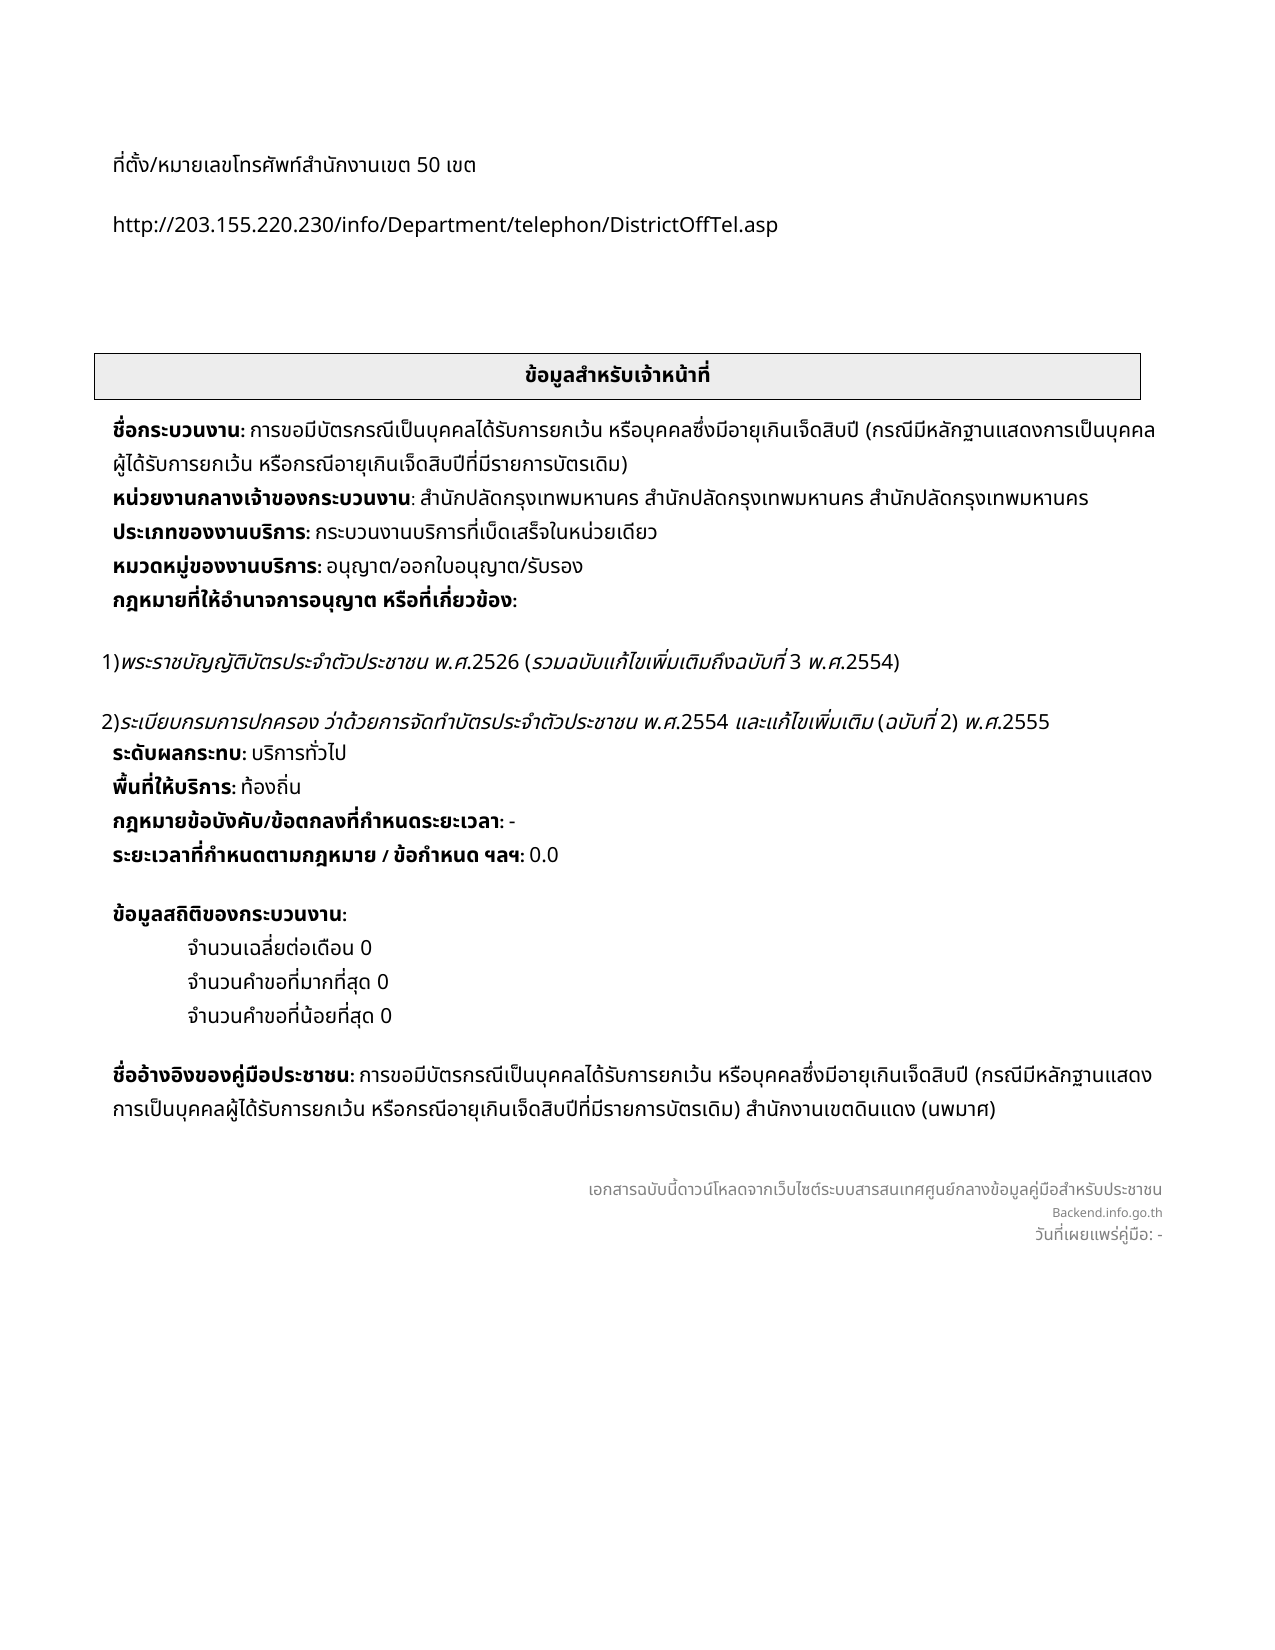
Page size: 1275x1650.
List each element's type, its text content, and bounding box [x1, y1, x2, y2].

text ระดับผลกระทบ: บริการทั่วไป [112, 738, 1162, 770]
text กฎหมายที่ให้อำนาจการอนุญาต หรือที่เกี่ยวข้อง: [112, 585, 1162, 617]
text จำนวนคำขอที่น้อยที่สุด 0 [112, 1001, 1162, 1033]
text พื้นที่ให้บริการ: ท้องถิ่น [112, 772, 1162, 804]
text Backend.info.go.th [112, 1204, 1162, 1222]
text จำนวนเฉลี่ยต่อเดือน 0 [112, 933, 1162, 965]
text หน่วยงานกลางเจ้าของกระบวนงาน: สำนักปลัดกรุงเทพมหานคร สำนักปลัดกรุงเทพมหานคร สำนักปลัดกรุงเทพมหานคร [112, 483, 1162, 514]
text วันที่เผยแพร่คู่มือ: - [112, 1223, 1162, 1248]
table_cell 2)ระเบียบกรมการปกครอง ว่าด้วยการจัดทำบัตรประจำตัวประชาชน พ.ศ.2554 และแก้ไขเพิ่มเติม (ฉบับที่ 2) พ.ศ.2555 [90, 679, 1139, 738]
text ชื่อกระบวนงาน: การขอมีบัตรกรณีเป็นบุคคลได้รับการยกเว้น หรือบุคคลซึ่งมีอายุเกินเจ็ดสิบปี (กรณีมีหลักฐานแสดงการเป็นบุคคลผู้ได้รับการยกเว้น หรือกรณีอายุเกินเจ็ดสิบปีที่มีรายการบัตรเดิม) [112, 340, 1162, 481]
table_header 1)พระราชบัญญัติบัตรประจำตัวประชาชน พ.ศ.2526 (รวมฉบับแก้ไขเพิ่มเติมถึงฉบับที่ 3 พ.ศ.2554) [90, 619, 1139, 679]
text ข้อมูลสถิติของกระบวนงาน: [112, 899, 1162, 931]
text จำนวนคำขอที่มากที่สุด 0 [112, 967, 1162, 999]
text ชื่ออ้างอิงของคู่มือประชาชน: การขอมีบัตรกรณีเป็นบุคคลได้รับการยกเว้น หรือบุคคลซึ่งมีอายุเกินเจ็ดสิบปี (กรณีมีหลักฐานแสดงการเป็นบุคคลผู้ได้รับการยกเว้น หรือกรณีอายุเกินเจ็ดสิบปีที่มีรายการบัตรเดิม) สำนักงานเขตดินแดง (นพมาศ) [112, 1060, 1162, 1126]
text ประเภทของงานบริการ: กระบวนงานบริการที่เบ็ดเสร็จในหน่วยเดียว [112, 517, 1162, 548]
text เอกสารฉบับนี้ดาวน์โหลดจากเว็บไซต์ระบบสารสนเทศศูนย์กลางข้อมูลคู่มือสำหรับประชาชน [112, 1177, 1162, 1203]
text ที่ตั้ง/หมายเลขโทรศัพท์สำนักงานเขต 50 เขต http://203.155.220.230/info/Department/telephon/DistrictOffTel.asp [112, 150, 1162, 267]
text หมวดหมู่ของงานบริการ: อนุญาต/ออกใบอนุญาต/รับรอง [112, 551, 1162, 583]
text กฎหมายข้อบังคับ/ข้อตกลงที่กำหนดระยะเวลา: - ระยะเวลาที่กำหนดตามกฎหมาย / ข้อกำหนด ฯลฯ: 0.0 [112, 806, 1162, 872]
